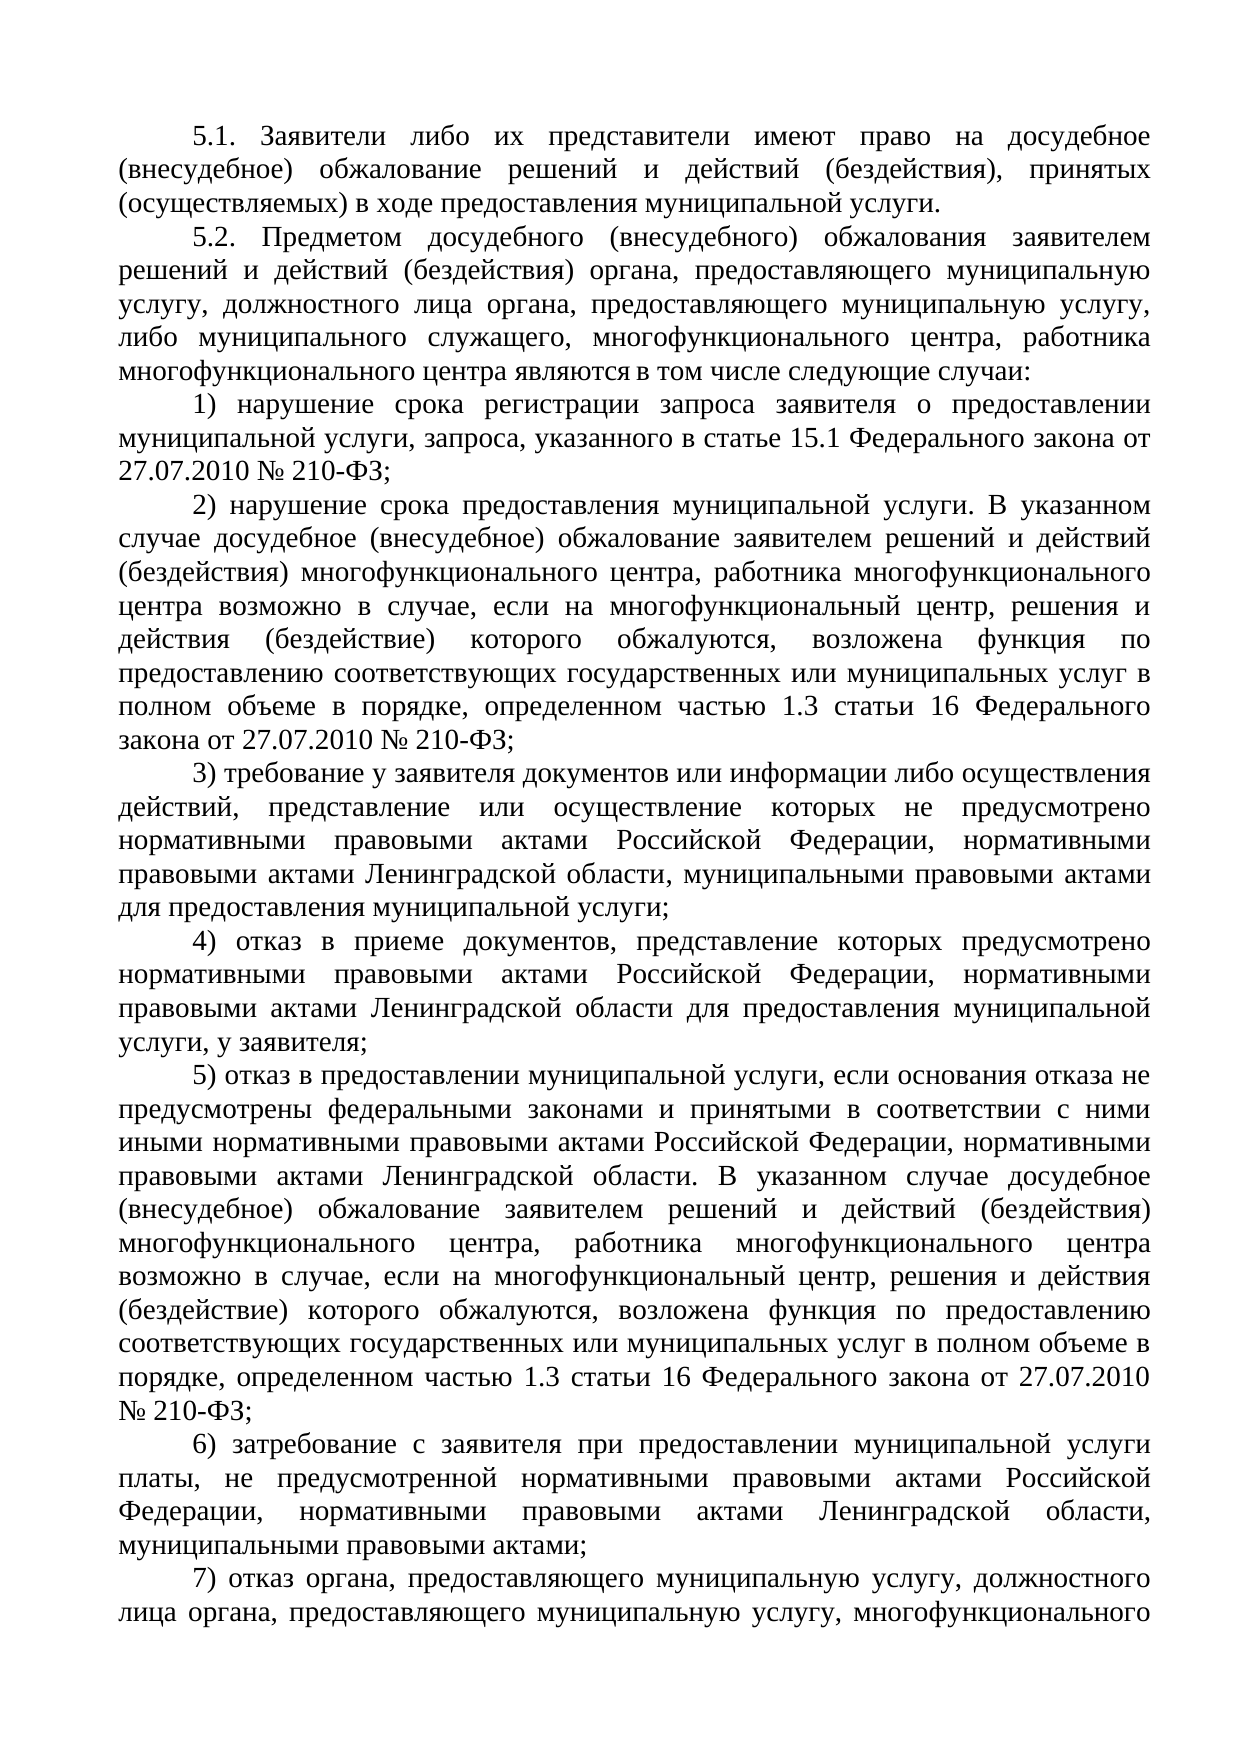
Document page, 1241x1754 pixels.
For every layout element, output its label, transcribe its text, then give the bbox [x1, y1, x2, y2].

text 5) отказ в предоставлении муниципальной услуги, если основания отказа не предусмотрены федеральными законами и принятыми в соответствии с ними иными нормативными правовыми актами Российской Федерации, нормативными правовыми актами Ленинградской области. В указанном случае досудебное (внесудебное) обжалование заявителем решений и действий (бездействия) многофункционального центра, работника многофункционального центра возможно в случае, если на многофункциональный центр, решения и действия (бездействие) которого обжалуются, возложена функция по предоставлению соответствующих государственных или муниципальных услуг в полном объеме в порядке, определенном частью 1.3 статьи 16 Федерального закона от 27.07.2010 № 210-ФЗ; [118, 1057, 1152, 1426]
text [118, 1560, 1152, 1627]
text 3) требование у заявителя документов или информации либо осуществления действий, представление или осуществление которых не предусмотрено нормативными правовыми актами Российской Федерации, нормативными правовыми актами Ленинградской области, муниципальными правовыми актами для предоставления муниципальной услуги; [118, 755, 1152, 923]
text 4) отказ в приеме документов, представление которых предусмотрено нормативными правовыми актами Российской Федерации, нормативными правовыми актами Ленинградской области для предоставления муниципальной услуги, у заявителя; [118, 923, 1152, 1057]
text 2) нарушение срока предоставления муниципальной услуги. В указанном случае досудебное (внесудебное) обжалование заявителем решений и действий (бездействия) многофункционального центра, работника многофункционального центра возможно в случае, если на многофункциональный центр, решения и действия (бездействие) которого обжалуются, возложена функция по предоставлению соответствующих государственных или муниципальных услуг в полном объеме в порядке, определенном частью 1.3 статьи 16 Федерального закона от 27.07.2010 № 210-ФЗ; [118, 487, 1152, 755]
list 1) нарушение срока регистрации запроса заявителя о предоставлении муниципальной услуги, запроса, указанного в статье 15.1 Федерального закона от 27.07.2010 № 210-ФЗ; [118, 386, 1152, 487]
text 6) затребование с заявителя при предоставлении муниципальной услуги платы, не предусмотренной нормативными правовыми актами Российской Федерации, нормативными правовыми актами Ленинградской области, муниципальными правовыми актами; [118, 1426, 1152, 1560]
text 5.2. Предметом досудебного (внесудебного) обжалования заявителем решений и действий (бездействия) органа, предоставляющего муниципальную услугу, должностного лица органа, предоставляющего муниципальную услугу, либо муниципального служащего, многофункционального центра, работника многофункционального центра являются в том числе следующие случаи: [118, 219, 1152, 386]
text 5.1. Заявители либо их представители имеют право на досудебное (внесудебное) обжалование решений и действий (бездействия), принятых (осуществляемых) в ходе предоставления муниципальной услуги. [118, 118, 1152, 219]
